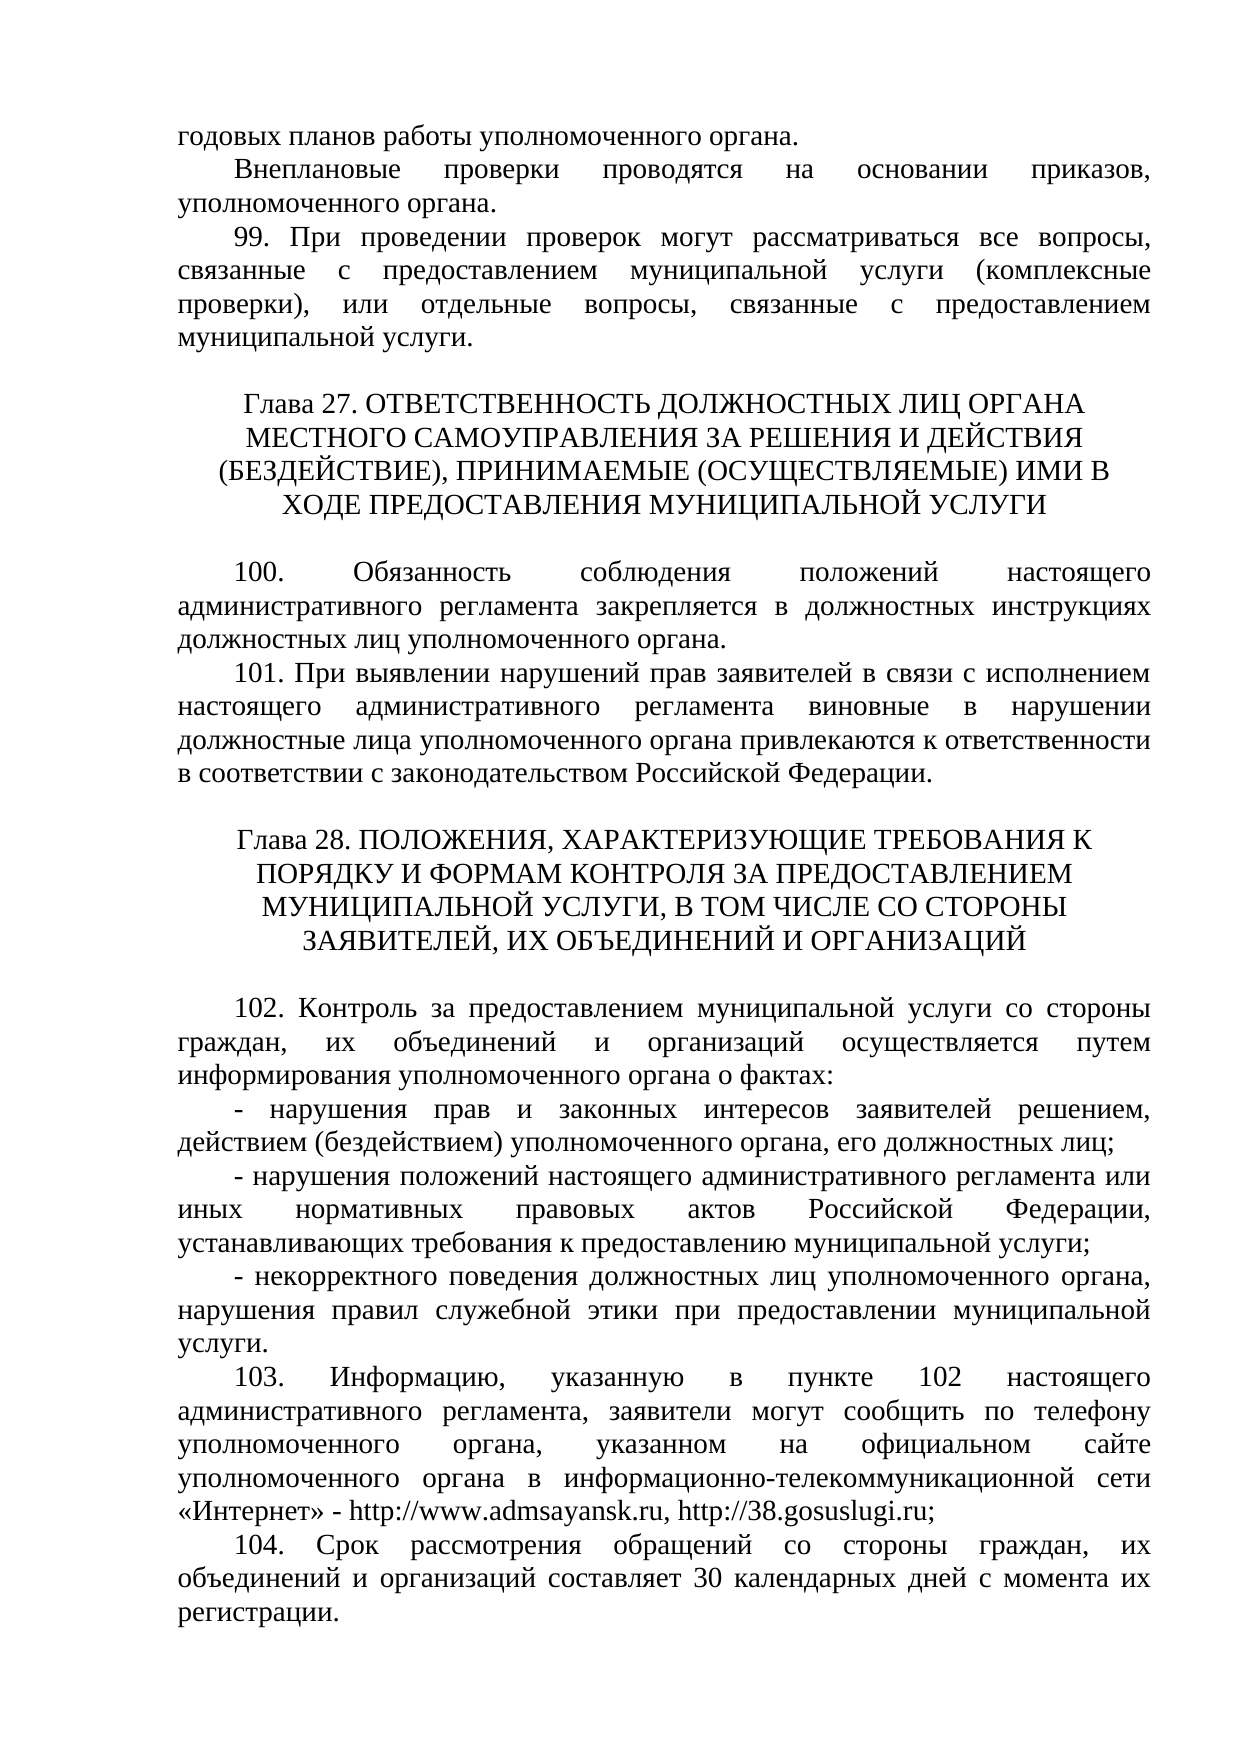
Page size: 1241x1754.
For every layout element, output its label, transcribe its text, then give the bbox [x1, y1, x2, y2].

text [177, 118, 1152, 152]
text Глава 27. ОТВЕТСТВЕННОСТЬ ДОЛЖНОСТНЫХ ЛИЦ ОРГАНА МЕСТНОГО САМОУПРАВЛЕНИЯ ЗА РЕШЕНИЯ И ДЕЙСТВИЯ (БЕЗДЕЙСТВИЕ), ПРИНИМАЕМЫЕ (ОСУЩЕСТВЛЯЕМЫЕ) ИМИ В ХОДЕ ПРЕДОСТАВЛЕНИЯ МУНИЦИПАЛЬНОЙ УСЛУГИ [177, 386, 1152, 521]
text 99. При проведении проверок могут рассматриваться все вопросы, связанные с предоставлением муниципальной услуги (комплексные проверки), или отдельные вопросы, связанные с предоставлением муниципальной услуги. [177, 219, 1152, 353]
text Глава 28. ПОЛОЖЕНИЯ, ХАРАКТЕРИЗУЮЩИЕ ТРЕБОВАНИЯ К ПОРЯДКУ И ФОРМАМ КОНТРОЛЯ ЗА ПРЕДОСТАВЛЕНИЕМ МУНИЦИПАЛЬНОЙ УСЛУГИ, В ТОМ ЧИСЛЕ СО СТОРОНЫ ЗАЯВИТЕЛЕЙ, ИХ ОБЪЕДИНЕНИЙ И ОРГАНИЗАЦИЙ [177, 822, 1152, 957]
text Внеплановые проверки проводятся на основании приказов, уполномоченного органа. [177, 152, 1152, 219]
text - нарушения прав и законных интересов заявителей решением, действием (бездействием) уполномоченного органа, его должностных лиц; [177, 1091, 1152, 1158]
text 103. Информацию, указанную в пункте 102 настоящего административного регламента, заявители могут сообщить по телефону уполномоченного органа, указанном на официальном сайте уполномоченного органа в информационно-телекоммуникационной сети «Интернет» - http://www.admsayansk.ru, http://38.gosuslugi.ru; [177, 1359, 1152, 1527]
text - нарушения положений настоящего административного регламента или иных нормативных правовых актов Российской Федерации, устанавливающих требования к предоставлению муниципальной услуги; [177, 1158, 1152, 1258]
text 104. Срок рассмотрения обращений со стороны граждан, их объединений и организаций составляет 30 календарных дней с момента их регистрации. [177, 1527, 1152, 1627]
text - некорректного поведения должностных лиц уполномоченного органа, нарушения правил служебной этики при предоставлении муниципальной услуги. [177, 1258, 1152, 1359]
text 101. При выявлении нарушений прав заявителей в связи с исполнением настоящего административного регламента виновные в нарушении должностные лица уполномоченного органа привлекаются к ответственности в соответствии с законодательством Российской Федерации. [177, 655, 1152, 789]
text 102. Контроль за предоставлением муниципальной услуги со стороны граждан, их объединений и организаций осуществляется путем информирования уполномоченного органа о фактах: [177, 990, 1152, 1091]
text 100. Обязанность соблюдения положений настоящего административного регламента закрепляется в должностных инструкциях должностных лиц уполномоченного органа. [177, 554, 1152, 655]
